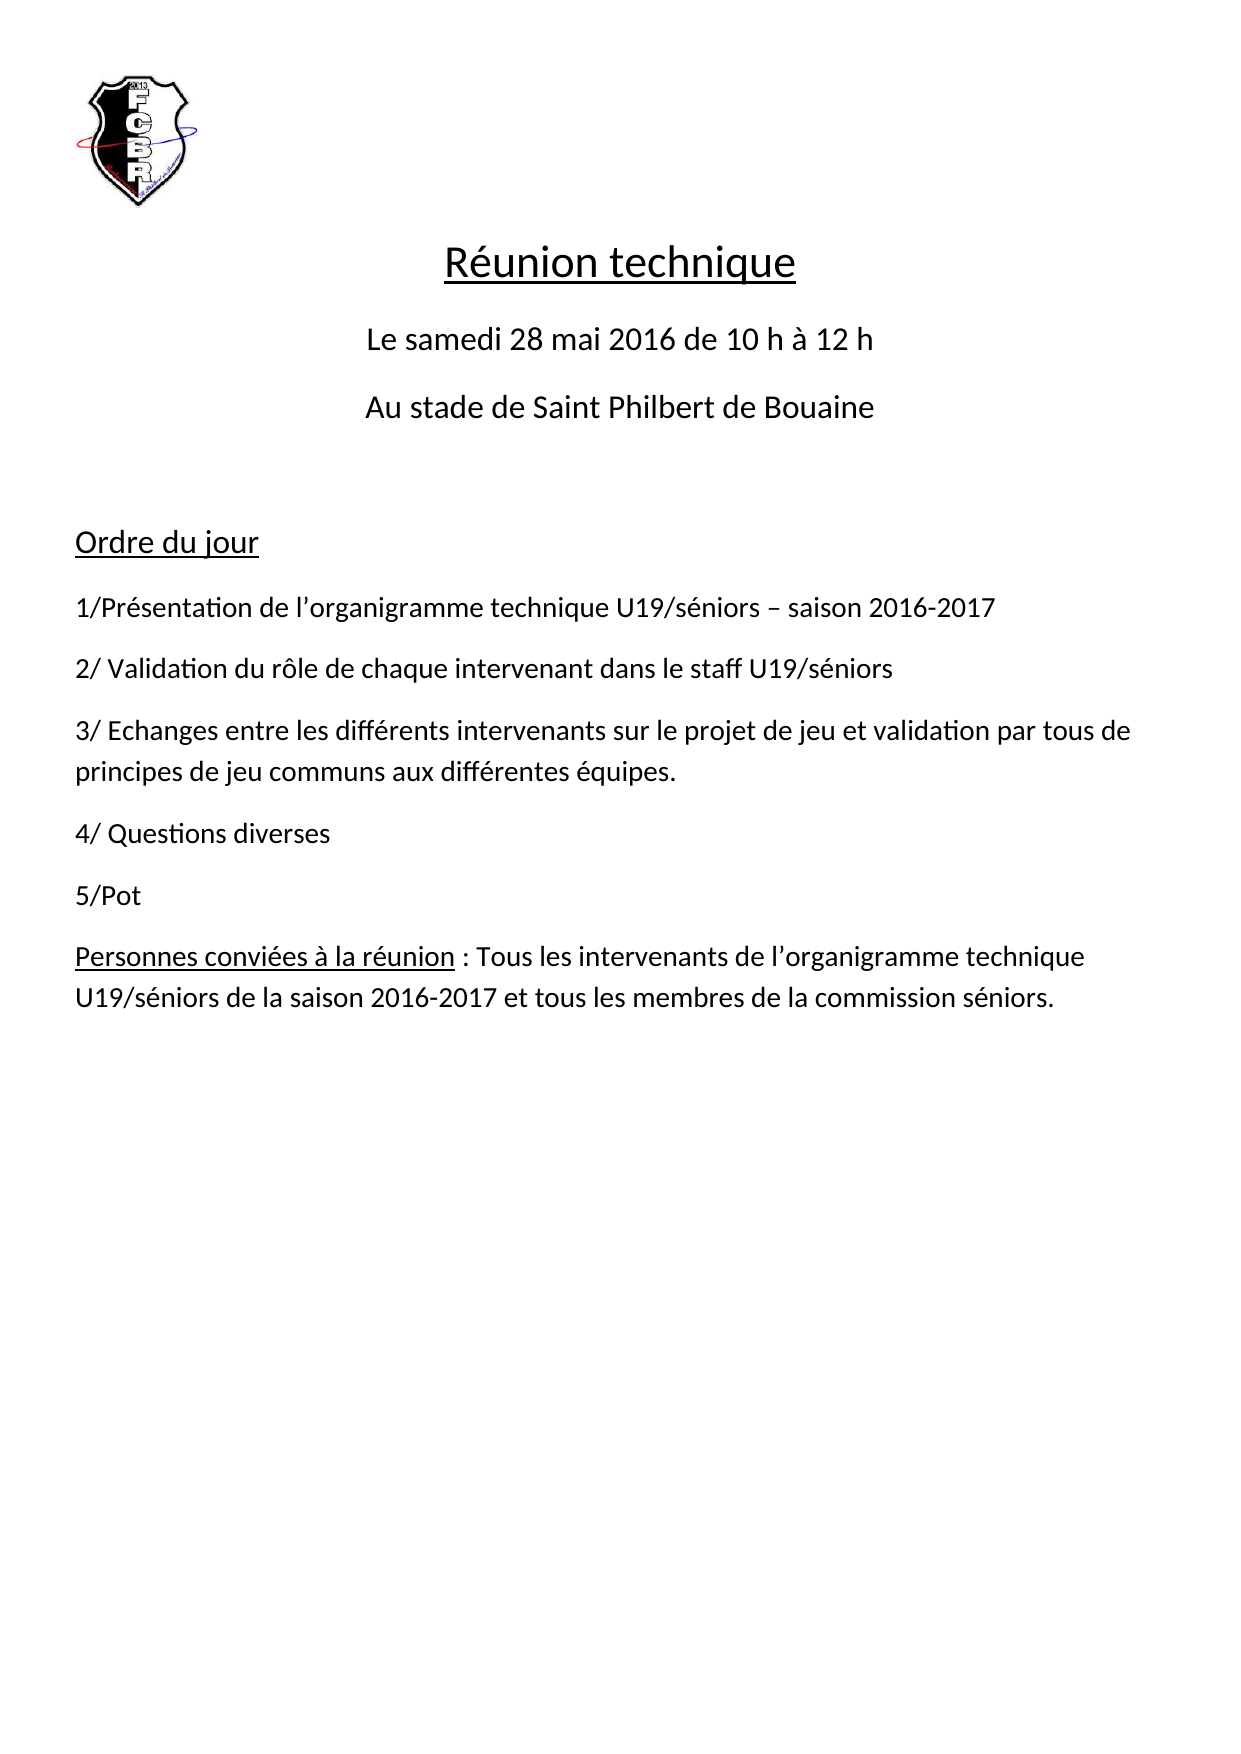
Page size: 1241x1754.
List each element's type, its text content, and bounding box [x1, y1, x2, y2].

text 4/ Questions diverses [75, 815, 1165, 851]
text Le samedi 28 mai 2016 de 10 h à 12 h [75, 318, 1165, 359]
text Personnes conviées à la réunion : Tous les intervenants de l’organigramme technique U19/séniors de la saison 2016-2017 et tous les membres de la commission séniors. [75, 938, 1165, 1015]
text 3/ Echanges entre les différents intervenants sur le projet de jeu et validation par tous de principes de jeu communs aux différentes équipes. [75, 712, 1165, 789]
text 2/ Validation du rôle de chaque intervenant dans le staff U19/séniors [75, 651, 1165, 686]
text Réunion technique [75, 233, 1165, 289]
text 1/Présentation de l’organigramme technique U19/séniors – saison 2016-2017 [75, 589, 1165, 624]
picture [75, 75, 198, 209]
text Ordre du jour [75, 521, 1165, 562]
text Au stade de Saint Philbert de Bouaine [75, 386, 1165, 427]
text 5/Pot [75, 877, 1165, 912]
